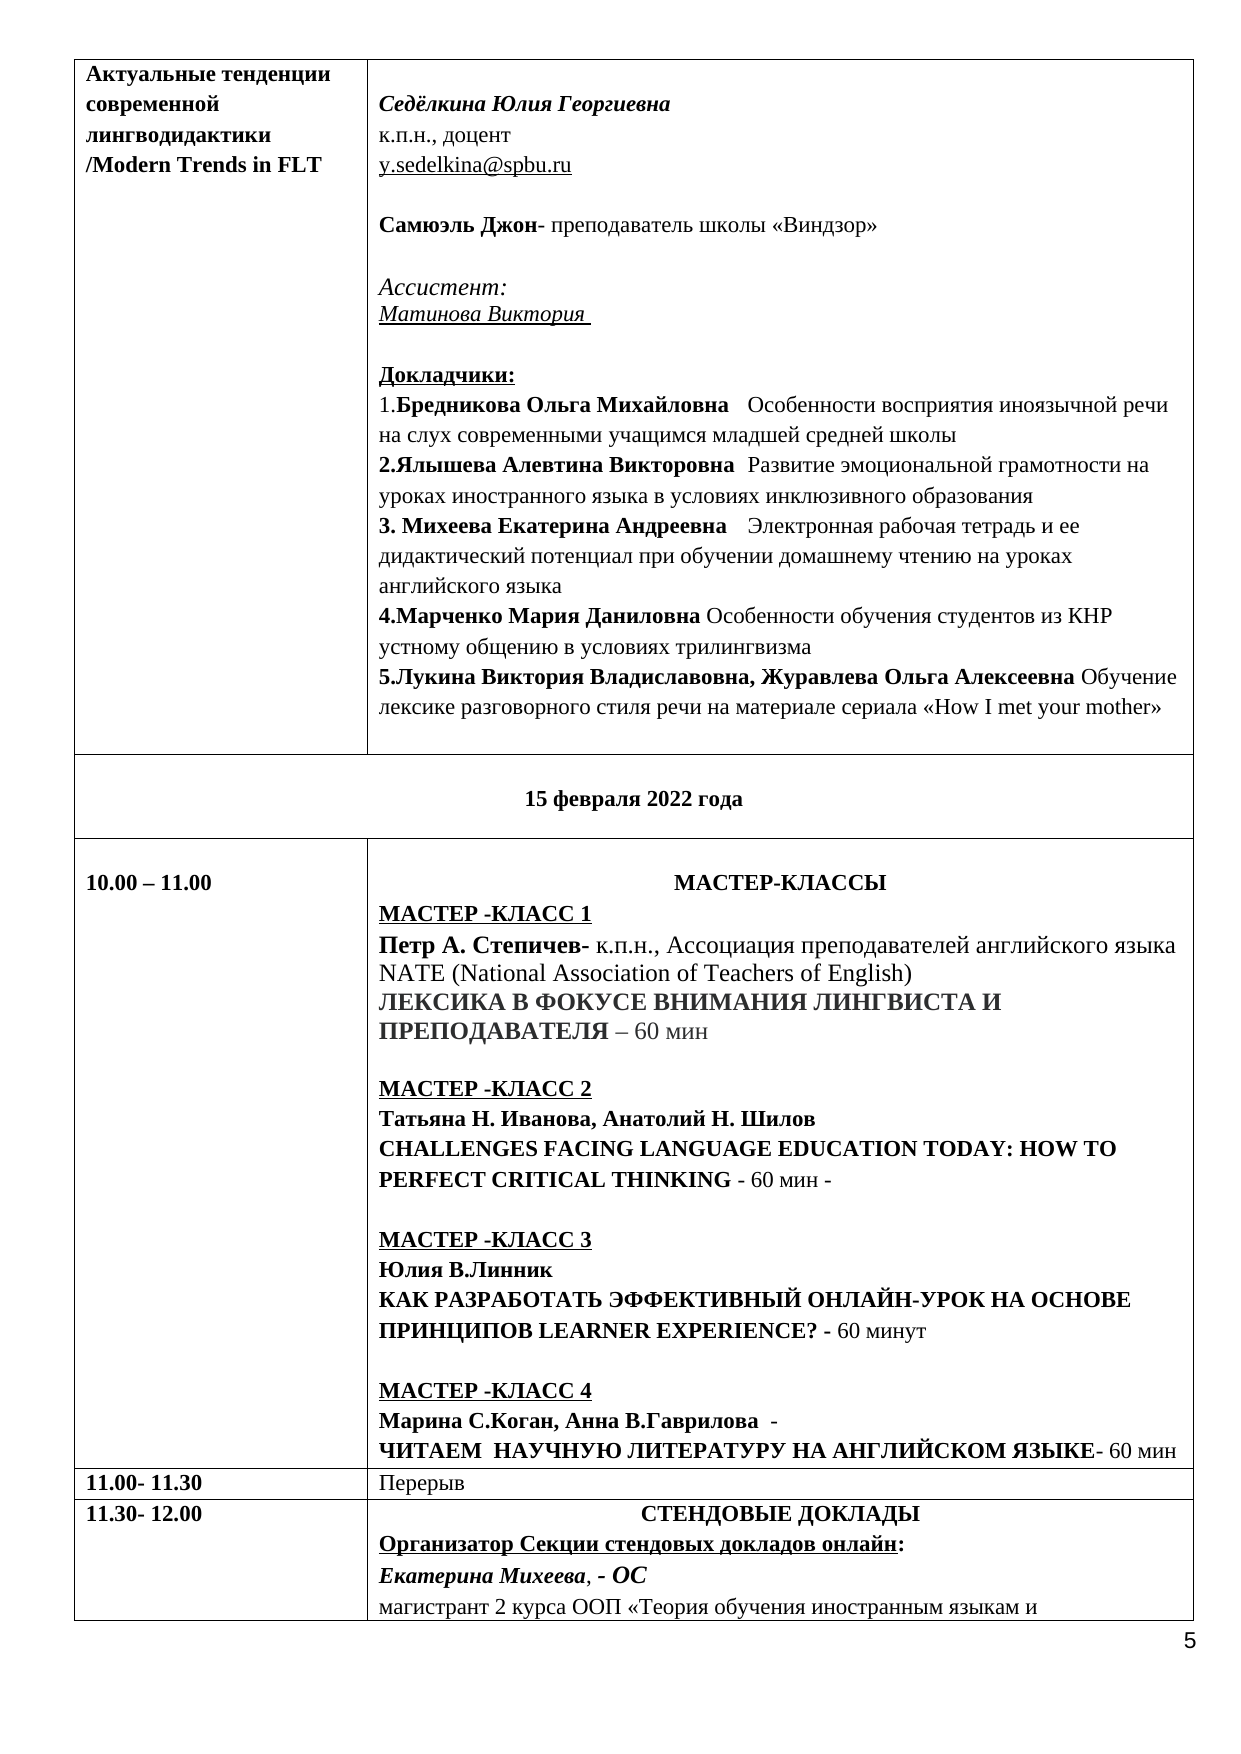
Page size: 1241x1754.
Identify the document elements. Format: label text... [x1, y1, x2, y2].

table_cell МАСТЕР-КЛАССЫ МАСТЕР -КЛАСС 1 Петр А. Степичев- к.п.н., Ассоциация преподавателей английского языка NATE (National Association of Teachers of English) ЛЕКСИКА В ФОКУСЕ ВНИМАНИЯ ЛИНГВИСТА И ПРЕПОДАВАТЕЛЯ – 60 мин МАСТЕР -КЛАСС 2 Татьяна Н. Иванова, Анатолий Н. Шилов CHALLENGES FACING LANGUAGE EDUCATION TODAY: HOW TO PERFECT CRITICAL THINKING - 60 мин - МАСТЕР -КЛАСС 3 Юлия В.Линник КАК РАЗРАБОТАТЬ ЭФФЕКТИВНЫЙ ОНЛАЙН-УРОК НА ОСНОВЕ ПРИНЦИПОВ LEARNER EXPERIENCE? - 60 минут МАСТЕР -КЛАСС 4 Марина С.Коган, Анна В.Гаврилова - ЧИТАЕМ НАУЧНУЮ ЛИТЕРАТУРУ НА АНГЛИЙСКОМ ЯЗЫКЕ- 60 мин [368, 839, 1193, 1468]
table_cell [75, 60, 367, 753]
table_cell 11.30- 12.00 [75, 1500, 367, 1620]
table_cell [368, 60, 1193, 753]
table_cell 15 февраля 2022 года [75, 755, 1193, 838]
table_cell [368, 1500, 1193, 1620]
table_cell 10.00 – 11.00 [75, 839, 367, 1468]
table_cell Перерыв [368, 1469, 1193, 1499]
table_cell 11.00- 11.30 [75, 1469, 367, 1499]
